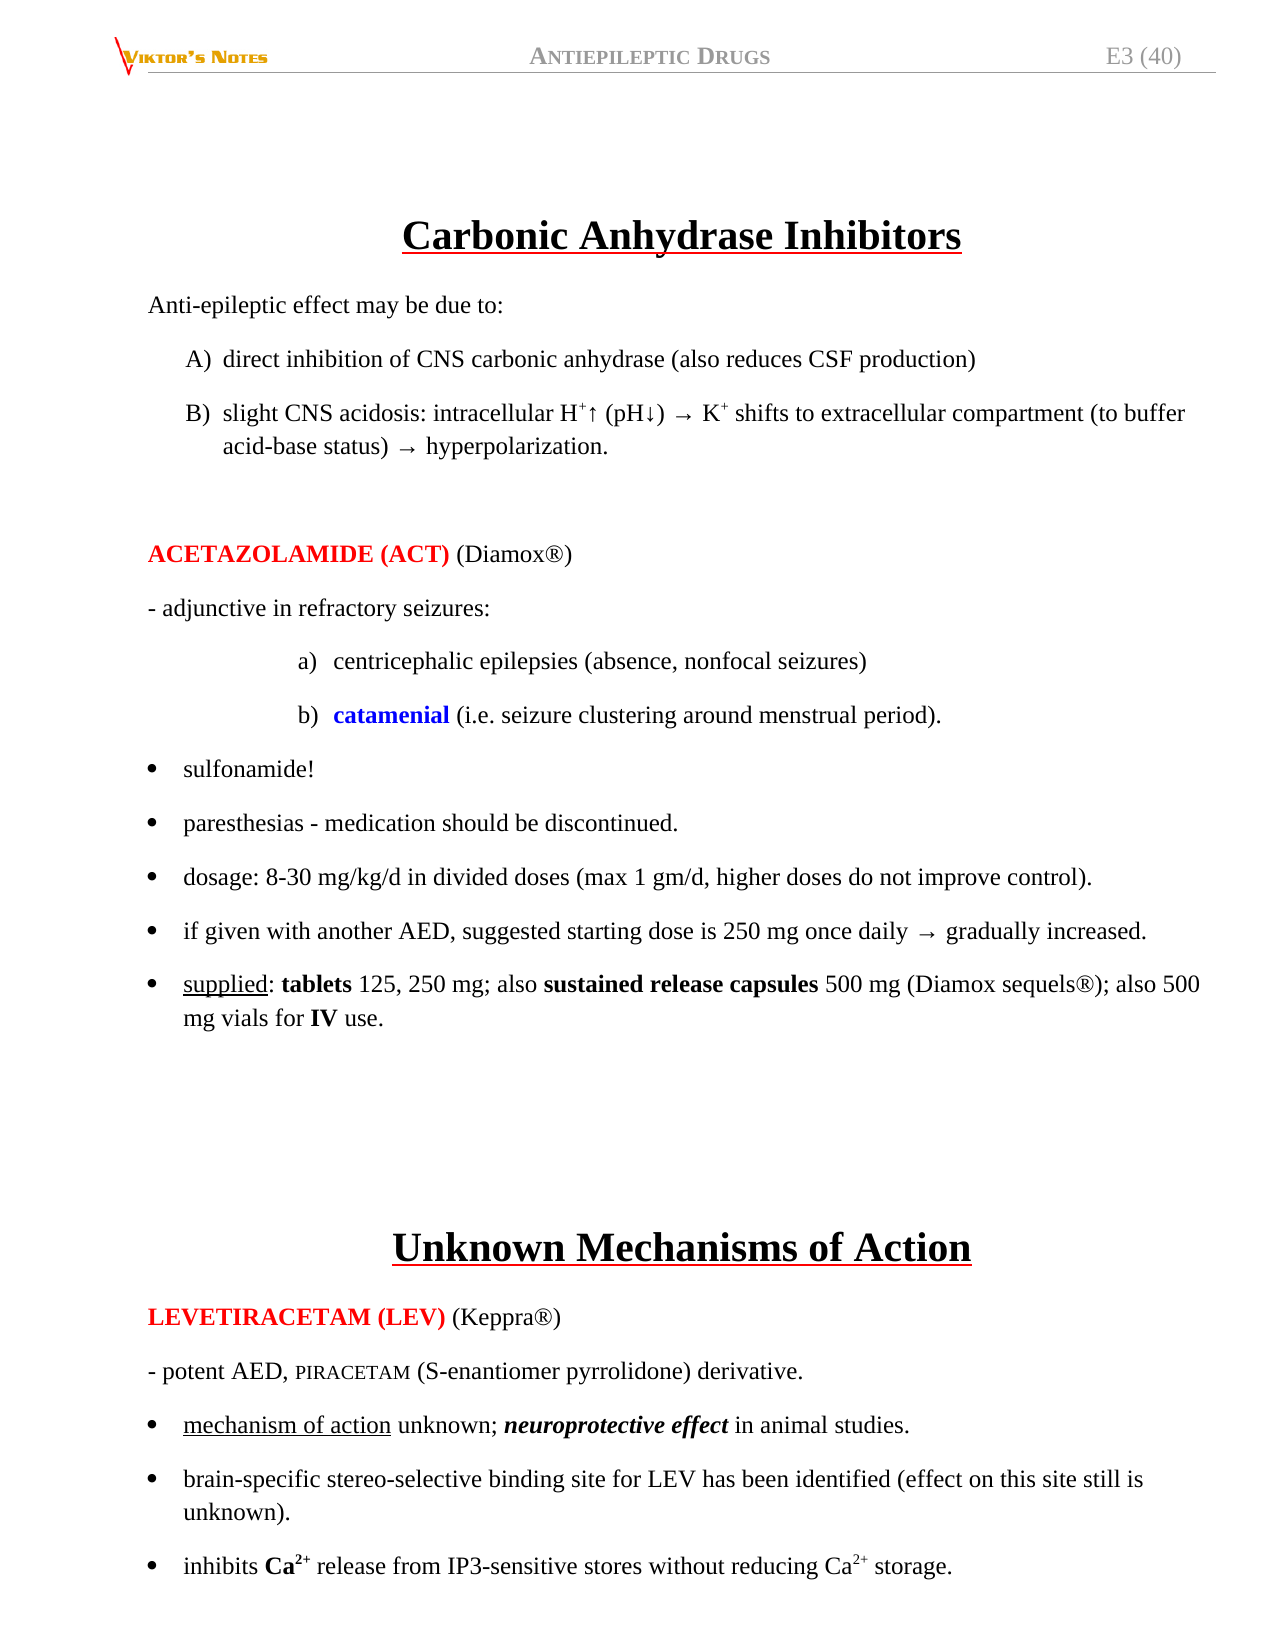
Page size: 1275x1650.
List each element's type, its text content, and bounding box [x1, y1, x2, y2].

text Anti-epileptic effect may be due to: [148, 290, 1216, 319]
list sulfonamide! [148, 754, 1216, 783]
picture [112, 37, 269, 78]
list supplied: tablets 125, 250 mg; also sustained release capsules 500 mg (Diamox sequels®); also 500 mg vials for IV use. [148, 969, 1216, 1031]
list direct inhibition of CNS carbonic anhydrase (also reduces CSF production) [185, 344, 1216, 373]
list dosage: 8-30 mg/kg/d in divided doses (max 1 gm/d, higher doses do not improve control). [148, 862, 1216, 891]
list inhibits Ca2+ release from IP3-sensitive stores without reducing Ca2+ storage. [148, 1551, 1216, 1579]
list mechanism of action unknown; neuroprotective effect in animal studies. [148, 1410, 1216, 1439]
text Acetazolamide (ACT) (Diamox®) [148, 539, 1216, 567]
list if given with another AED, suggested starting dose is 250 mg once daily → gradually increased. [148, 916, 1216, 944]
text - adjunctive in refractory seizures: [148, 593, 1216, 621]
list catamenial (i.e. seizure clustering around menstrual period). [298, 700, 1216, 729]
text Levetiracetam (LEV) (Keppra®) [148, 1302, 1216, 1331]
list slight CNS acidosis: intracellular H+↑ (pH↓) → K+ shifts to extracellular compartment (to buffer acid-base status) → hyperpolarization. [185, 398, 1216, 460]
list centricephalic epilepsies (absence, nonfocal seizures) [298, 646, 1216, 675]
list brain-specific stereo-selective binding site for LEV has been identified (effect on this site still is unknown). [148, 1464, 1216, 1526]
list paresthesias - medication should be discontinued. [148, 808, 1216, 837]
text - potent AED, piracetam (S-enantiomer pyrrolidone) derivative. [148, 1356, 1216, 1385]
text Carbonic Anhydrase Inhibitors [148, 210, 1216, 258]
text Unknown Mechanisms of Action [148, 1222, 1216, 1270]
